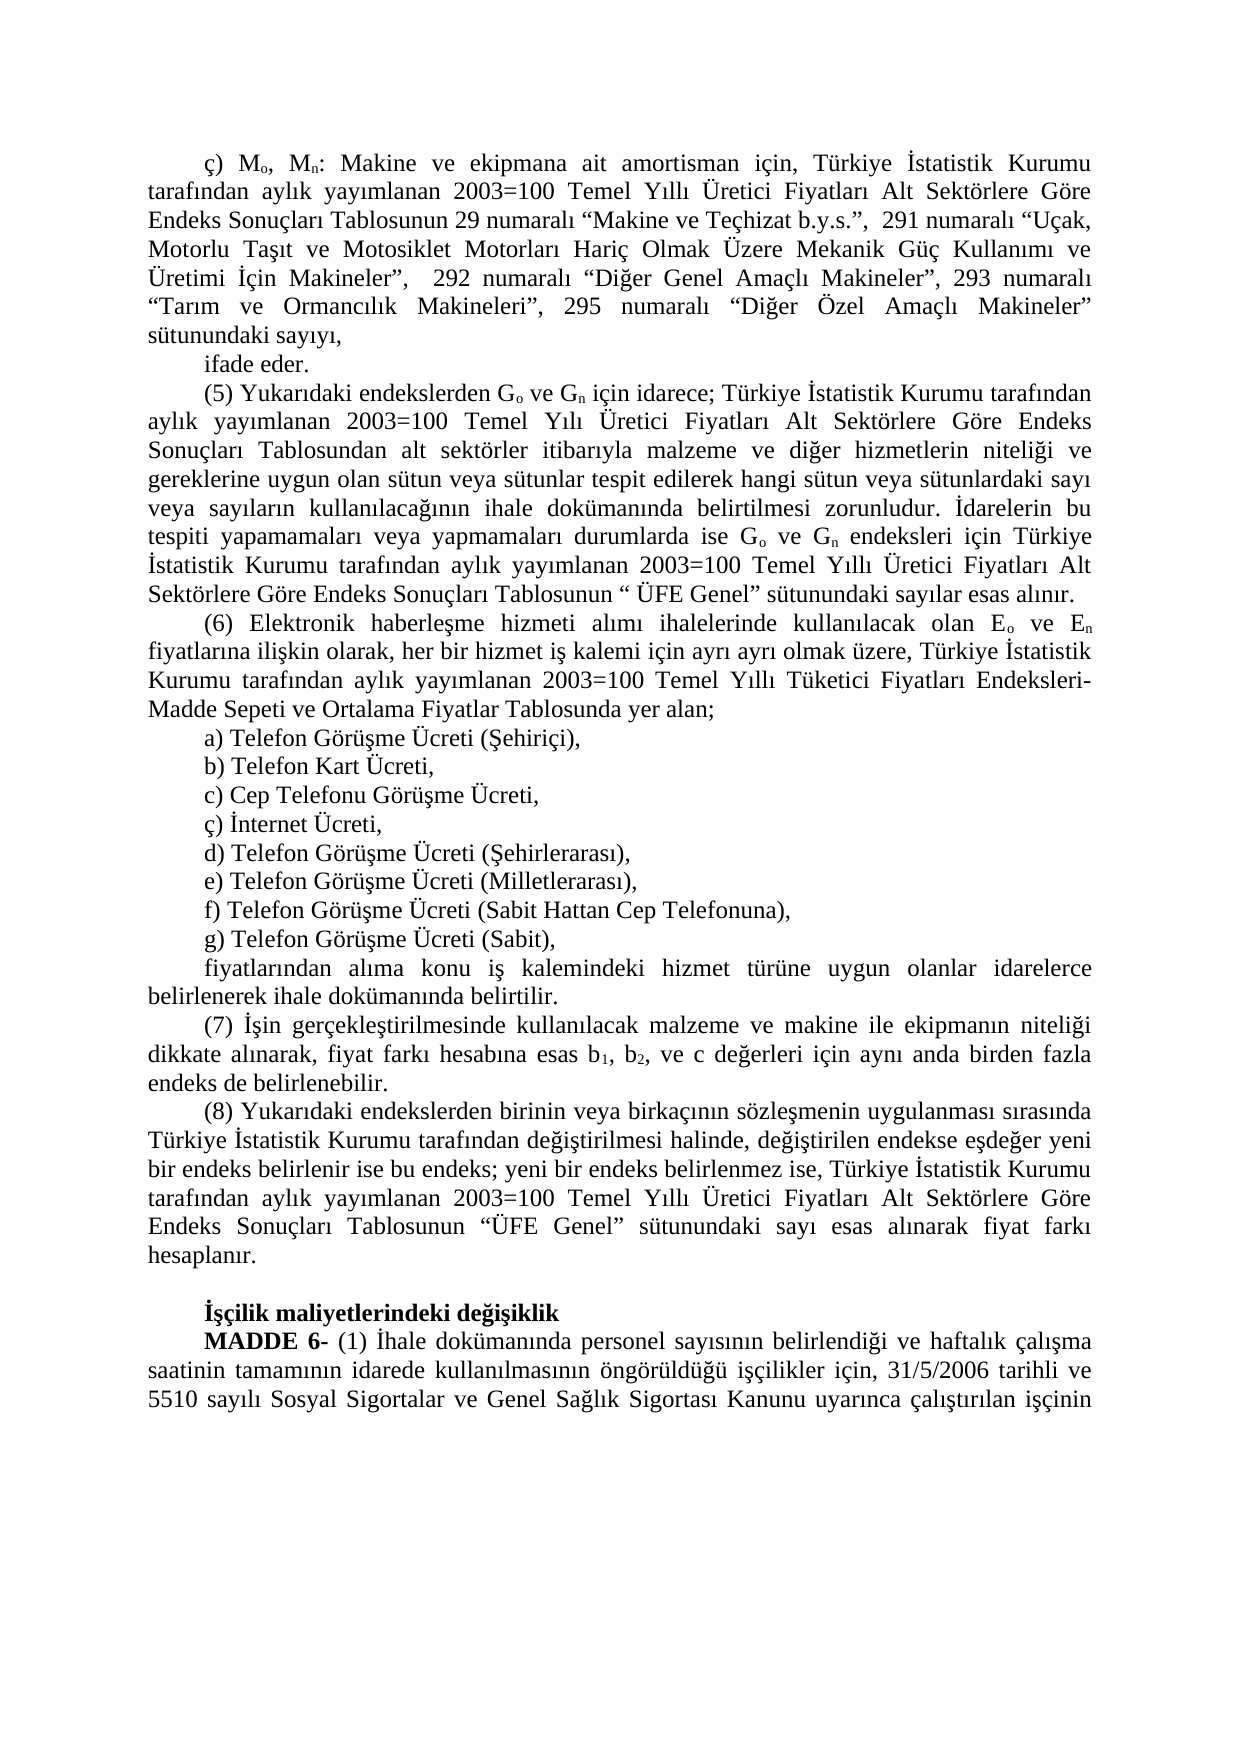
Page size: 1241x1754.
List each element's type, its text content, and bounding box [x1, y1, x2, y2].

text ifade eder. [148, 349, 1092, 378]
text d) Telefon Görüşme Ücreti (Şehirlerarası), [148, 838, 1092, 866]
text f) Telefon Görüşme Ücreti (Sabit Hattan Cep Telefonuna), [148, 895, 1092, 924]
text (6) Elektronik haberleşme hizmeti alımı ihalelerinde kullanılacak olan Eo ve En fiyatlarına ilişkin olarak, her bir hizmet iş kalemi için ayrı ayrı olmak üzere, Türkiye İstatistik Kurumu tarafından aylık yayımlanan 2003=100 Temel Yıllı Tüketici Fiyatları Endeksleri- Madde Sepeti ve Ortalama Fiyatlar Tablosunda yer alan; [148, 608, 1092, 723]
text b) Telefon Kart Ücreti, [148, 751, 1092, 780]
text e) Telefon Görüşme Ücreti (Milletlerarası), [148, 866, 1092, 895]
text İşçilik maliyetlerindeki değişiklik [148, 1298, 1092, 1326]
text c) Cep Telefonu Görüşme Ücreti, [148, 780, 1092, 809]
text g) Telefon Görüşme Ücreti (Sabit), [148, 924, 1092, 953]
text ç) İnternet Ücreti, [148, 809, 1092, 838]
text (8) Yukarıdaki endekslerden birinin veya birkaçının sözleşmenin uygulanması sırasında Türkiye İstatistik Kurumu tarafından değiştirilmesi halinde, değiştirilen endekse eşdeğer yeni bir endeks belirlenir ise bu endeks; yeni bir endeks belirlenmez ise, Türkiye İstatistik Kurumu tarafından aylık yayımlanan 2003=100 Temel Yıllı Üretici Fiyatları Alt Sektörlere Göre Endeks Sonuçları Tablosunun “ÜFE Genel” sütunundaki sayı esas alınarak fiyat farkı hesaplanır. [148, 1096, 1092, 1269]
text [148, 1326, 1092, 1413]
text (7) İşin gerçekleştirilmesinde kullanılacak malzeme ve makine ile ekipmanın niteliği dikkate alınarak, fiyat farkı hesabına esas b1, b2, ve c değerleri için aynı anda birden fazla endeks de belirlenebilir. [148, 1010, 1092, 1096]
text (5) Yukarıdaki endekslerden Go ve Gn için idarece; Türkiye İstatistik Kurumu tarafından aylık yayımlanan 2003=100 Temel Yılı Üretici Fiyatları Alt Sektörlere Göre Endeks Sonuçları Tablosundan alt sektörler itibarıyla malzeme ve diğer hizmetlerin niteliği ve gereklerine uygun olan sütun veya sütunlar tespit edilerek hangi sütun veya sütunlardaki sayı veya sayıların kullanılacağının ihale dokümanında belirtilmesi zorunludur. İdarelerin bu tespiti yapamamaları veya yapmamaları durumlarda ise Go ve Gn endeksleri için Türkiye İstatistik Kurumu tarafından aylık yayımlanan 2003=100 Temel Yıllı Üretici Fiyatları Alt Sektörlere Göre Endeks Sonuçları Tablosunun “ ÜFE Genel” sütunundaki sayılar esas alınır. [148, 378, 1092, 608]
text ç) Mo, Mn: Makine ve ekipmana ait amortisman için, Türkiye İstatistik Kurumu tarafından aylık yayımlanan 2003=100 Temel Yıllı Üretici Fiyatları Alt Sektörlere Göre Endeks Sonuçları Tablosunun 29 numaralı “Makine ve Teçhizat b.y.s.”, 291 numaralı “Uçak, Motorlu Taşıt ve Motosiklet Motorları Hariç Olmak Üzere Mekanik Güç Kullanımı ve Üretimi İçin Makineler”, 292 numaralı “Diğer Genel Amaçlı Makineler”, 293 numaralı “Tarım ve Ormancılık Makineleri”, 295 numaralı “Diğer Özel Amaçlı Makineler” sütunundaki sayıyı, [148, 148, 1092, 349]
text a) Telefon Görüşme Ücreti (Şehiriçi), [148, 723, 1092, 751]
text fiyatlarından alıma konu iş kalemindeki hizmet türüne uygun olanlar idarelerce belirlenerek ihale dokümanında belirtilir. [148, 953, 1092, 1010]
